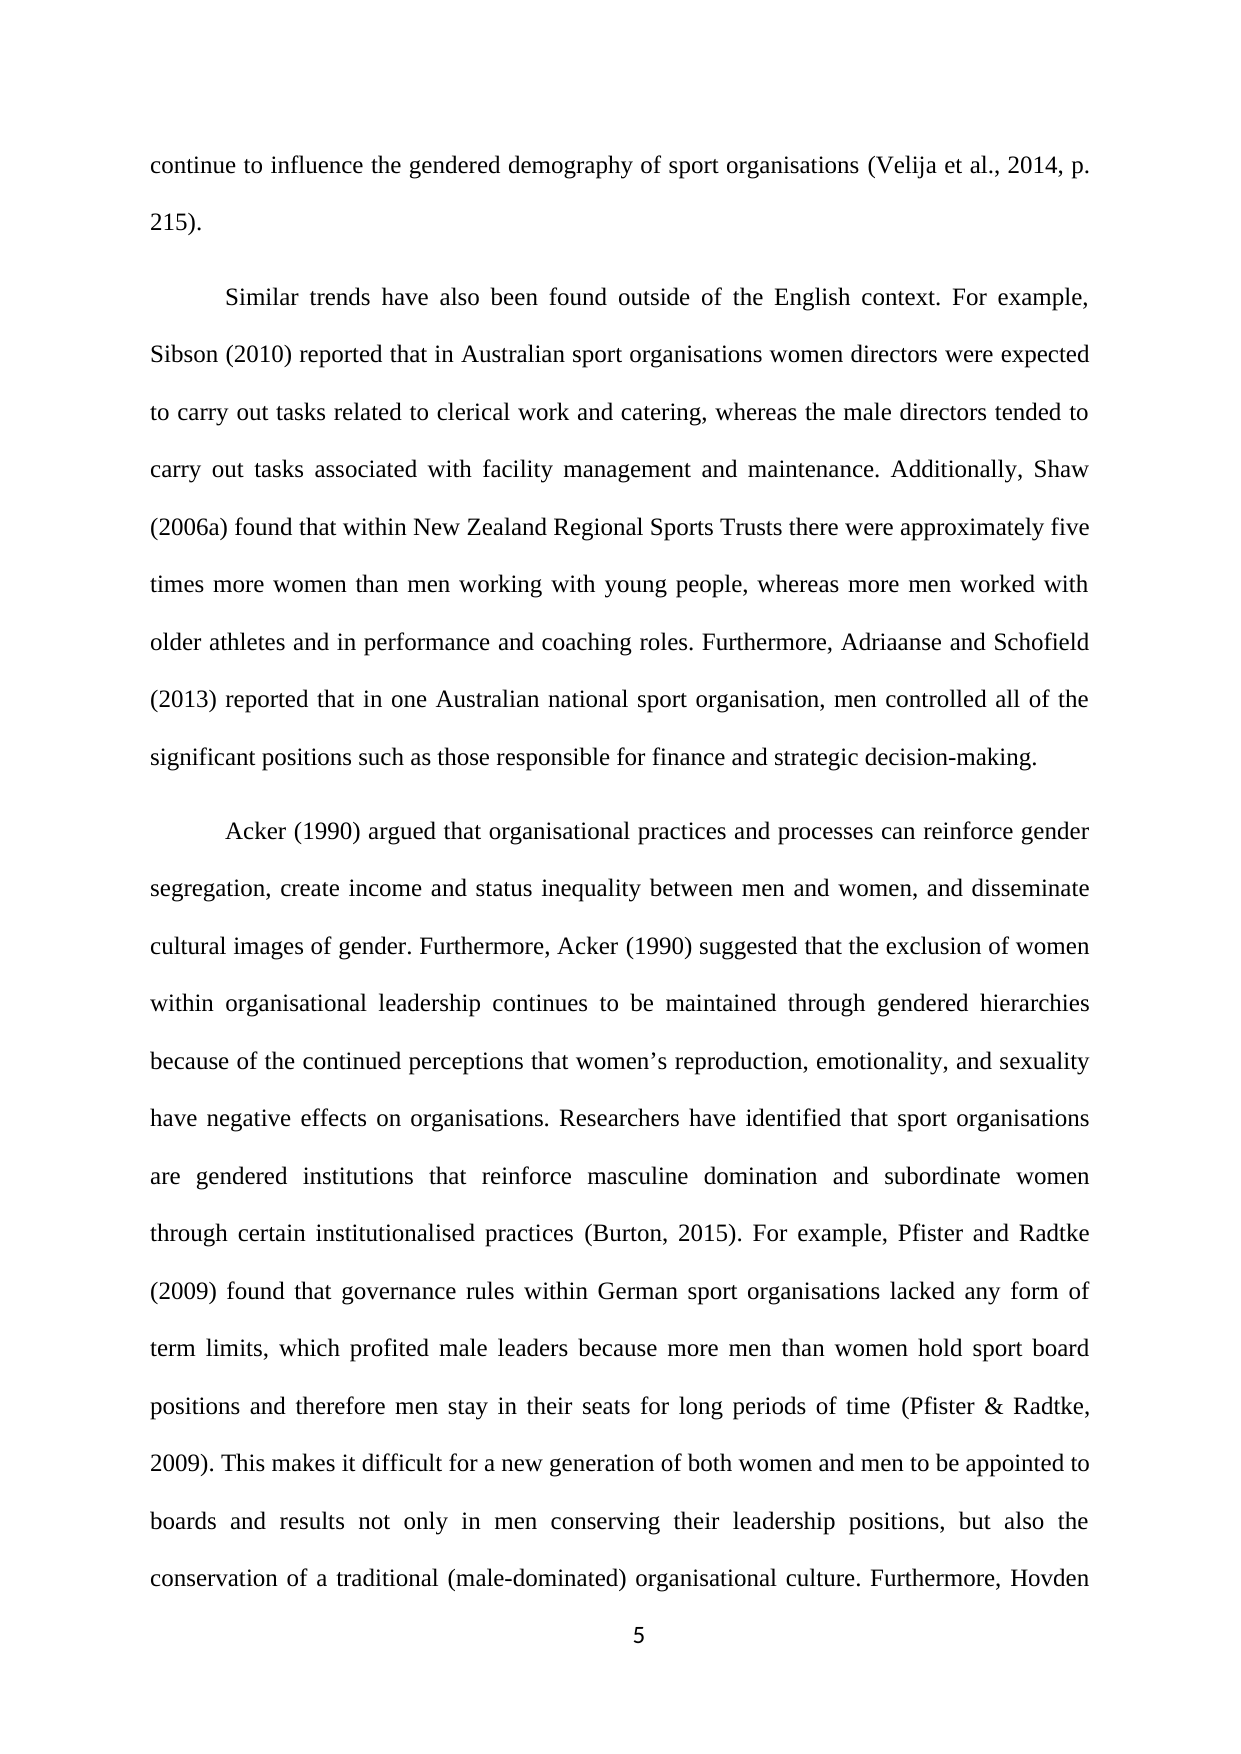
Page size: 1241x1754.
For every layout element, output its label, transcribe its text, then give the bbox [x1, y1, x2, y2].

text Similar trends have also been found outside of the English context. For example, Sibson (2010) reported that in Australian sport organisations women directors were expected to carry out tasks related to clerical work and catering, whereas the male directors tended to carry out tasks associated with facility management and maintenance. Additionally, Shaw (2006a) found that within New Zealand Regional Sports Trusts there were approximately five times more women than men working with young people, whereas more men worked with older athletes and in performance and coaching roles. Furthermore, Adriaanse and Schofield (2013) reported that in one Australian national sport organisation, men controlled all of the significant positions such as those responsible for finance and strategic decision-making. [150, 282, 1090, 770]
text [150, 816, 1090, 1592]
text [150, 150, 1090, 236]
